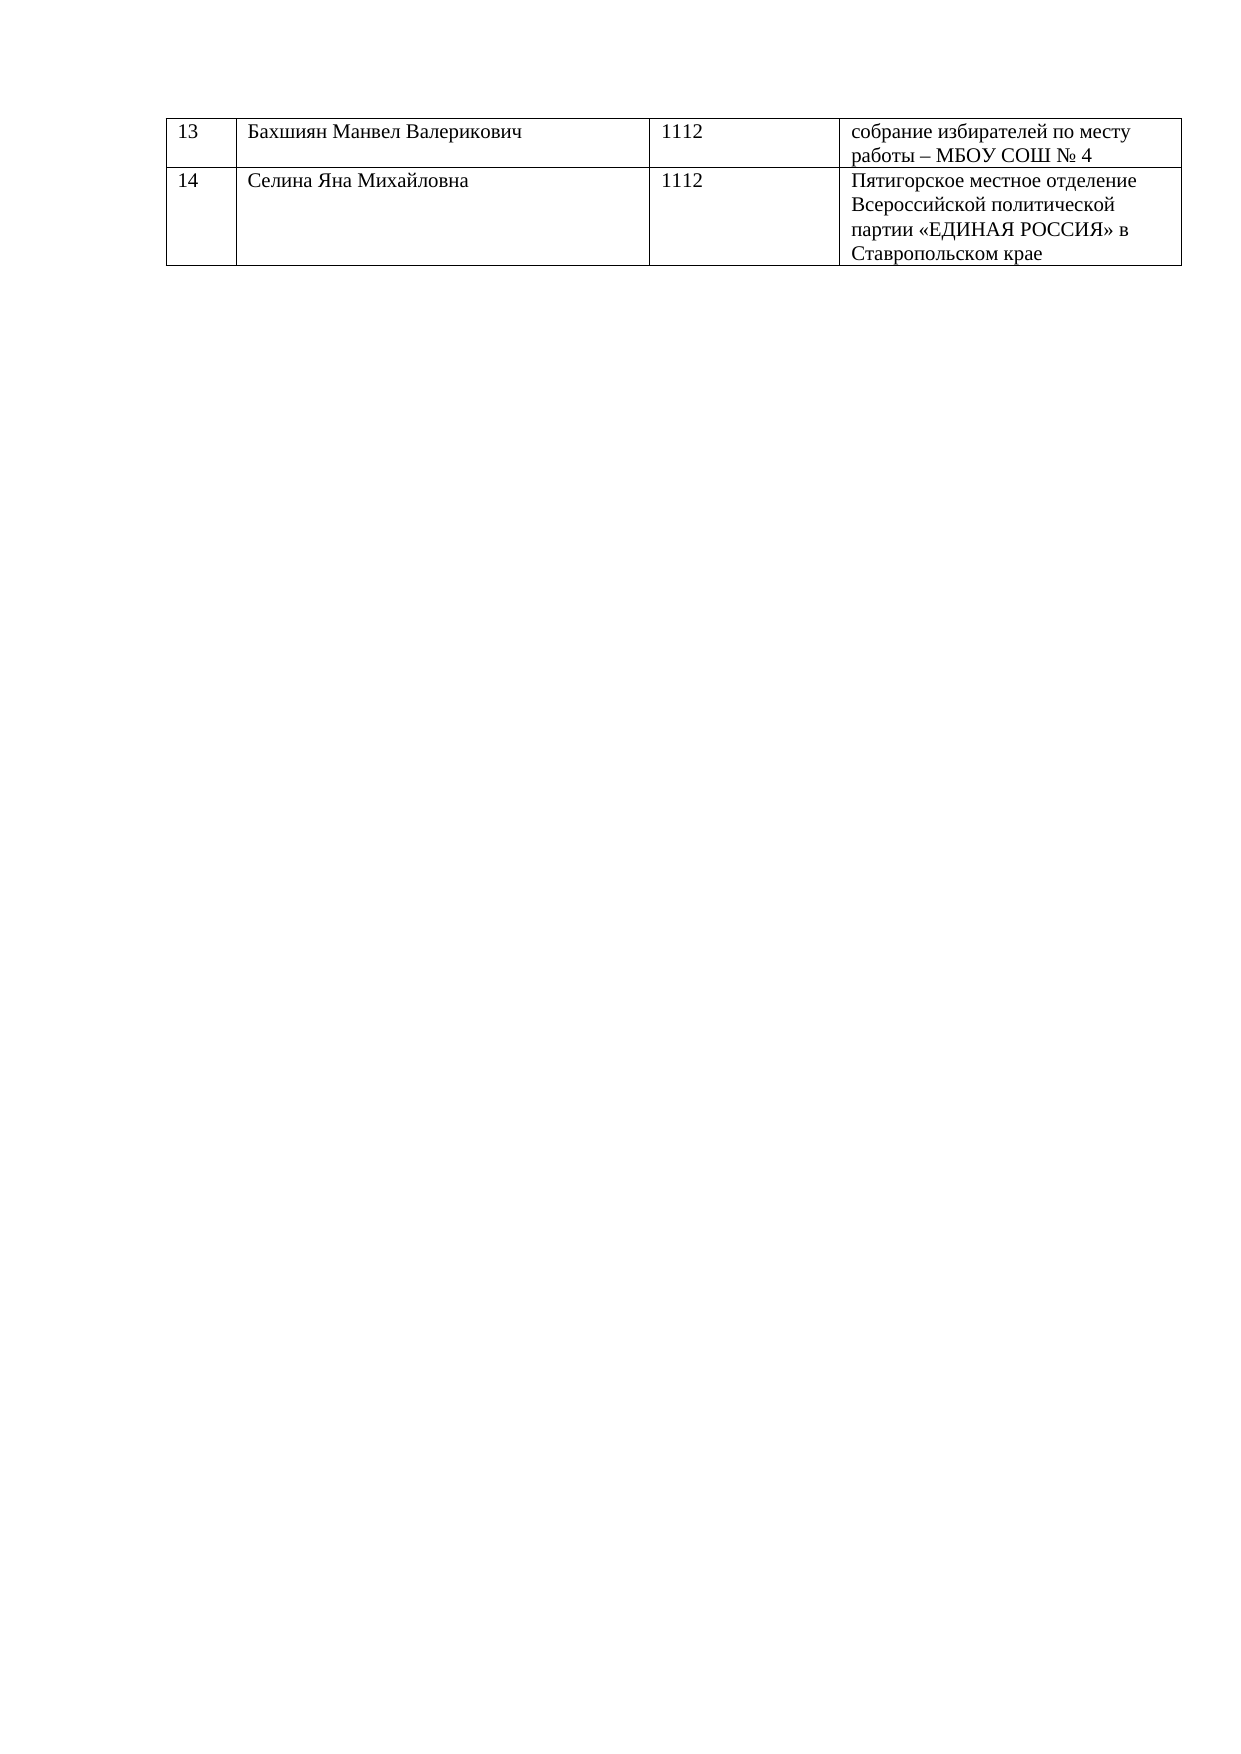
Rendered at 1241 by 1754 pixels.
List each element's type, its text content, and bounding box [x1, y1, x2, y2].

table_cell Селина Яна Михайловна [237, 168, 649, 264]
table_cell собрание избирателей по месту работы – МБОУ СОШ № 4 [840, 119, 1181, 167]
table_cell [840, 168, 1181, 264]
table_cell 1112 [650, 119, 839, 167]
table_cell 14 [167, 168, 236, 264]
table_cell Бахшиян Манвел Валерикович [237, 119, 649, 167]
table_cell 13 [167, 119, 236, 167]
table_cell 1112 [650, 168, 839, 264]
